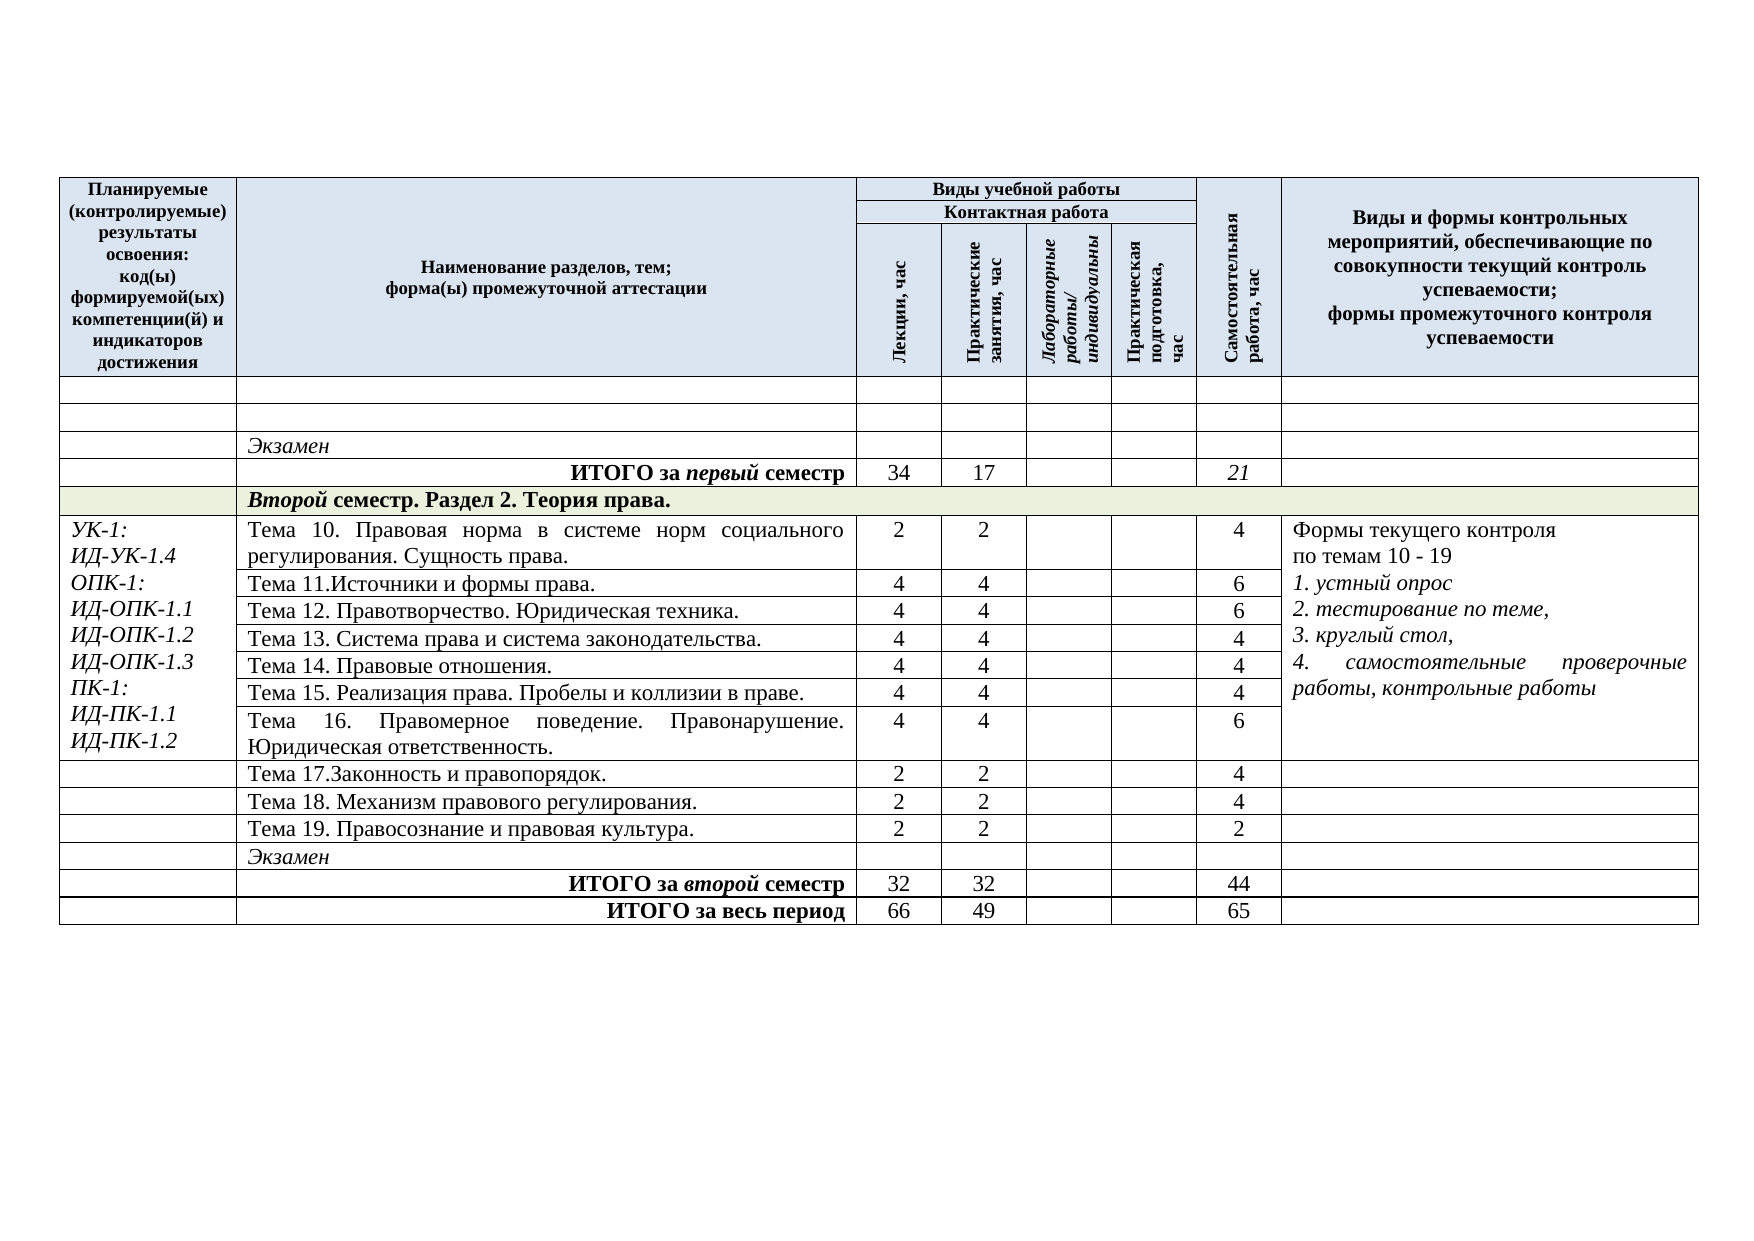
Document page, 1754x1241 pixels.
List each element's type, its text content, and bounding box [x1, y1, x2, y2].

table_cell 17 [942, 459, 1026, 486]
table_cell [1282, 843, 1698, 869]
table_cell Тема 17.Законность и правопорядок. [237, 761, 856, 787]
table_cell 4 [1197, 761, 1281, 787]
table_header Самостоятельная работа, час [1197, 178, 1281, 376]
table_cell [1027, 652, 1111, 678]
table_cell 2 [942, 788, 1026, 814]
table_cell Тема 13. Система права и система законодательства. [237, 625, 856, 651]
table_cell [1112, 815, 1196, 842]
table_cell [942, 432, 1026, 458]
table_cell 4 [857, 570, 941, 596]
table_cell 4 [942, 625, 1026, 651]
table_cell 4 [857, 625, 941, 651]
table_cell [60, 788, 236, 814]
table_cell 4 [1197, 652, 1281, 678]
table_cell [1112, 377, 1196, 403]
table_cell [60, 404, 236, 431]
table_cell [1027, 597, 1111, 623]
table_cell [237, 377, 856, 403]
table_cell [1282, 788, 1698, 814]
table_cell Тема 11.Источники и формы права. [237, 570, 856, 596]
table_cell [1112, 404, 1196, 431]
table_cell 4 [942, 597, 1026, 623]
table_cell [1282, 459, 1698, 486]
table_cell 2 [942, 516, 1026, 569]
table_header Наименование разделов, тем; форма(ы) промежуточной аттестации [237, 178, 856, 376]
table_cell 6 [1197, 570, 1281, 596]
table_cell УК-1: ИД-УК-1.4 ОПК-1: ИД-ОПК-1.1 ИД-ОПК-1.2 ИД-ОПК-1.3 ПК-1: ИД-ПК-1.1 ИД-ПК-1.2 [60, 516, 236, 759]
table_cell [1112, 516, 1196, 569]
table_cell 44 [1197, 870, 1281, 896]
table_cell [1027, 459, 1111, 486]
table_cell Лабораторные работы/ индивидуальные занятия, час [1027, 224, 1111, 376]
table_cell [1197, 843, 1281, 869]
table_cell Тема 19. Правосознание и правовая культура. [237, 815, 856, 842]
table_cell Тема 18. Механизм правового регулирования. [237, 788, 856, 814]
table_cell [1112, 679, 1196, 706]
table_cell [60, 870, 236, 896]
table_cell [857, 843, 941, 869]
table_cell [60, 843, 236, 869]
table_cell [1112, 761, 1196, 787]
table_cell [1027, 404, 1111, 431]
table_cell [1027, 898, 1111, 924]
table_cell ИТОГО за второй семестр [237, 870, 856, 896]
table_cell [1027, 870, 1111, 896]
table_cell [1027, 815, 1111, 842]
table_cell Тема 16. Правомерное поведение. Правонарушение. Юридическая ответственность. [237, 707, 856, 759]
table_cell Экзамен [237, 843, 856, 869]
table_cell Практическая подготовка, час [1112, 224, 1196, 376]
table_cell [1027, 788, 1111, 814]
table_cell 4 [942, 570, 1026, 596]
table_cell [1112, 432, 1196, 458]
table_cell [1282, 404, 1698, 431]
table_cell [60, 761, 236, 787]
table_cell ИТОГО за весь период [237, 898, 856, 924]
table_cell 32 [857, 870, 941, 896]
table_cell [1027, 377, 1111, 403]
table_cell [1027, 625, 1111, 651]
table_cell Тема 14. Правовые отношения. [237, 652, 856, 678]
table_cell 6 [1197, 707, 1281, 759]
table_cell [1282, 377, 1698, 403]
table_cell 2 [857, 761, 941, 787]
table_cell [1197, 404, 1281, 431]
table_cell [857, 432, 941, 458]
table_cell [1112, 625, 1196, 651]
table_cell 65 [1197, 898, 1281, 924]
table_cell [942, 404, 1026, 431]
table_cell 21 [1197, 459, 1281, 486]
table_cell Тема 15. Реализация права. Пробелы и коллизии в праве. [237, 679, 856, 706]
table_cell 4 [942, 652, 1026, 678]
table_cell Лекции, час [857, 224, 941, 376]
table_cell 32 [942, 870, 1026, 896]
table_cell [60, 459, 236, 486]
table_cell Формы текущего контроля по темам 10 - 19 1. устный опрос 2. тестирование по теме, 3. круглый стол, 4. самостоятельные проверочные работы, контрольные работы [1282, 516, 1698, 759]
table_cell [1112, 707, 1196, 759]
table_cell [1282, 870, 1698, 896]
table_cell [60, 898, 236, 924]
table_cell 34 [857, 459, 941, 486]
table_cell Тема 10. Правовая норма в системе норм социального регулирования. Сущность права. [237, 516, 856, 569]
table_cell 4 [857, 652, 941, 678]
table_cell 4 [1197, 625, 1281, 651]
table_cell [857, 404, 941, 431]
table_cell [1027, 843, 1111, 869]
table_cell [1282, 761, 1698, 787]
table_cell [1027, 432, 1111, 458]
table_cell 49 [942, 898, 1026, 924]
table_cell [1112, 597, 1196, 623]
table_cell 4 [857, 679, 941, 706]
table_cell [942, 843, 1026, 869]
table_cell 6 [1197, 597, 1281, 623]
table_cell 2 [1197, 815, 1281, 842]
table_cell 2 [942, 761, 1026, 787]
table_cell 2 [857, 788, 941, 814]
table_cell [1027, 679, 1111, 706]
table_cell [1112, 459, 1196, 486]
table_cell [1112, 870, 1196, 896]
table_cell [1027, 707, 1111, 759]
table_cell [1282, 815, 1698, 842]
table_cell [1027, 516, 1111, 569]
table_header Виды учебной работы [857, 178, 1196, 200]
table_cell [1112, 843, 1196, 869]
table_cell Контактная работа [857, 201, 1196, 222]
table_cell 66 [857, 898, 941, 924]
table_cell [1112, 652, 1196, 678]
table_cell 4 [857, 707, 941, 759]
table_cell 4 [942, 679, 1026, 706]
table_cell [1197, 432, 1281, 458]
table_cell 2 [857, 815, 941, 842]
table_cell 4 [857, 597, 941, 623]
table_cell [60, 815, 236, 842]
table_cell [1027, 761, 1111, 787]
table_cell Тема 12. Правотворчество. Юридическая техника. [237, 597, 856, 623]
table_cell 4 [1197, 679, 1281, 706]
table_cell [1027, 570, 1111, 596]
table_cell 2 [942, 815, 1026, 842]
table_cell [60, 432, 236, 458]
table_cell [237, 404, 856, 431]
table_cell Практические занятия, час [942, 224, 1026, 376]
table_cell [1112, 570, 1196, 596]
table_cell [1282, 432, 1698, 458]
table_cell [1197, 377, 1281, 403]
table_cell [1112, 898, 1196, 924]
table_cell [60, 487, 236, 515]
table_cell 4 [1197, 516, 1281, 569]
table_cell Второй семестр. Раздел 2. Теория права. [237, 487, 1698, 515]
table_cell [1112, 788, 1196, 814]
table_cell 2 [857, 516, 941, 569]
table_cell [942, 377, 1026, 403]
table_header Планируемые (контролируемые) результаты освоения: код(ы) формируемой(ых) компетенции(й) и индикаторов достижения компетенций [60, 178, 236, 376]
table_cell 4 [942, 707, 1026, 759]
table_cell ИТОГО за первый семестр [237, 459, 856, 486]
table_cell [60, 377, 236, 403]
table_cell Экзамен [237, 432, 856, 458]
table_cell 4 [1197, 788, 1281, 814]
table_header Виды и формы контрольных мероприятий, обеспечивающие по совокупности текущий контроль успеваемости; формы промежуточного контроля успеваемости [1282, 178, 1698, 376]
table_cell [857, 377, 941, 403]
table_cell [1282, 898, 1698, 924]
